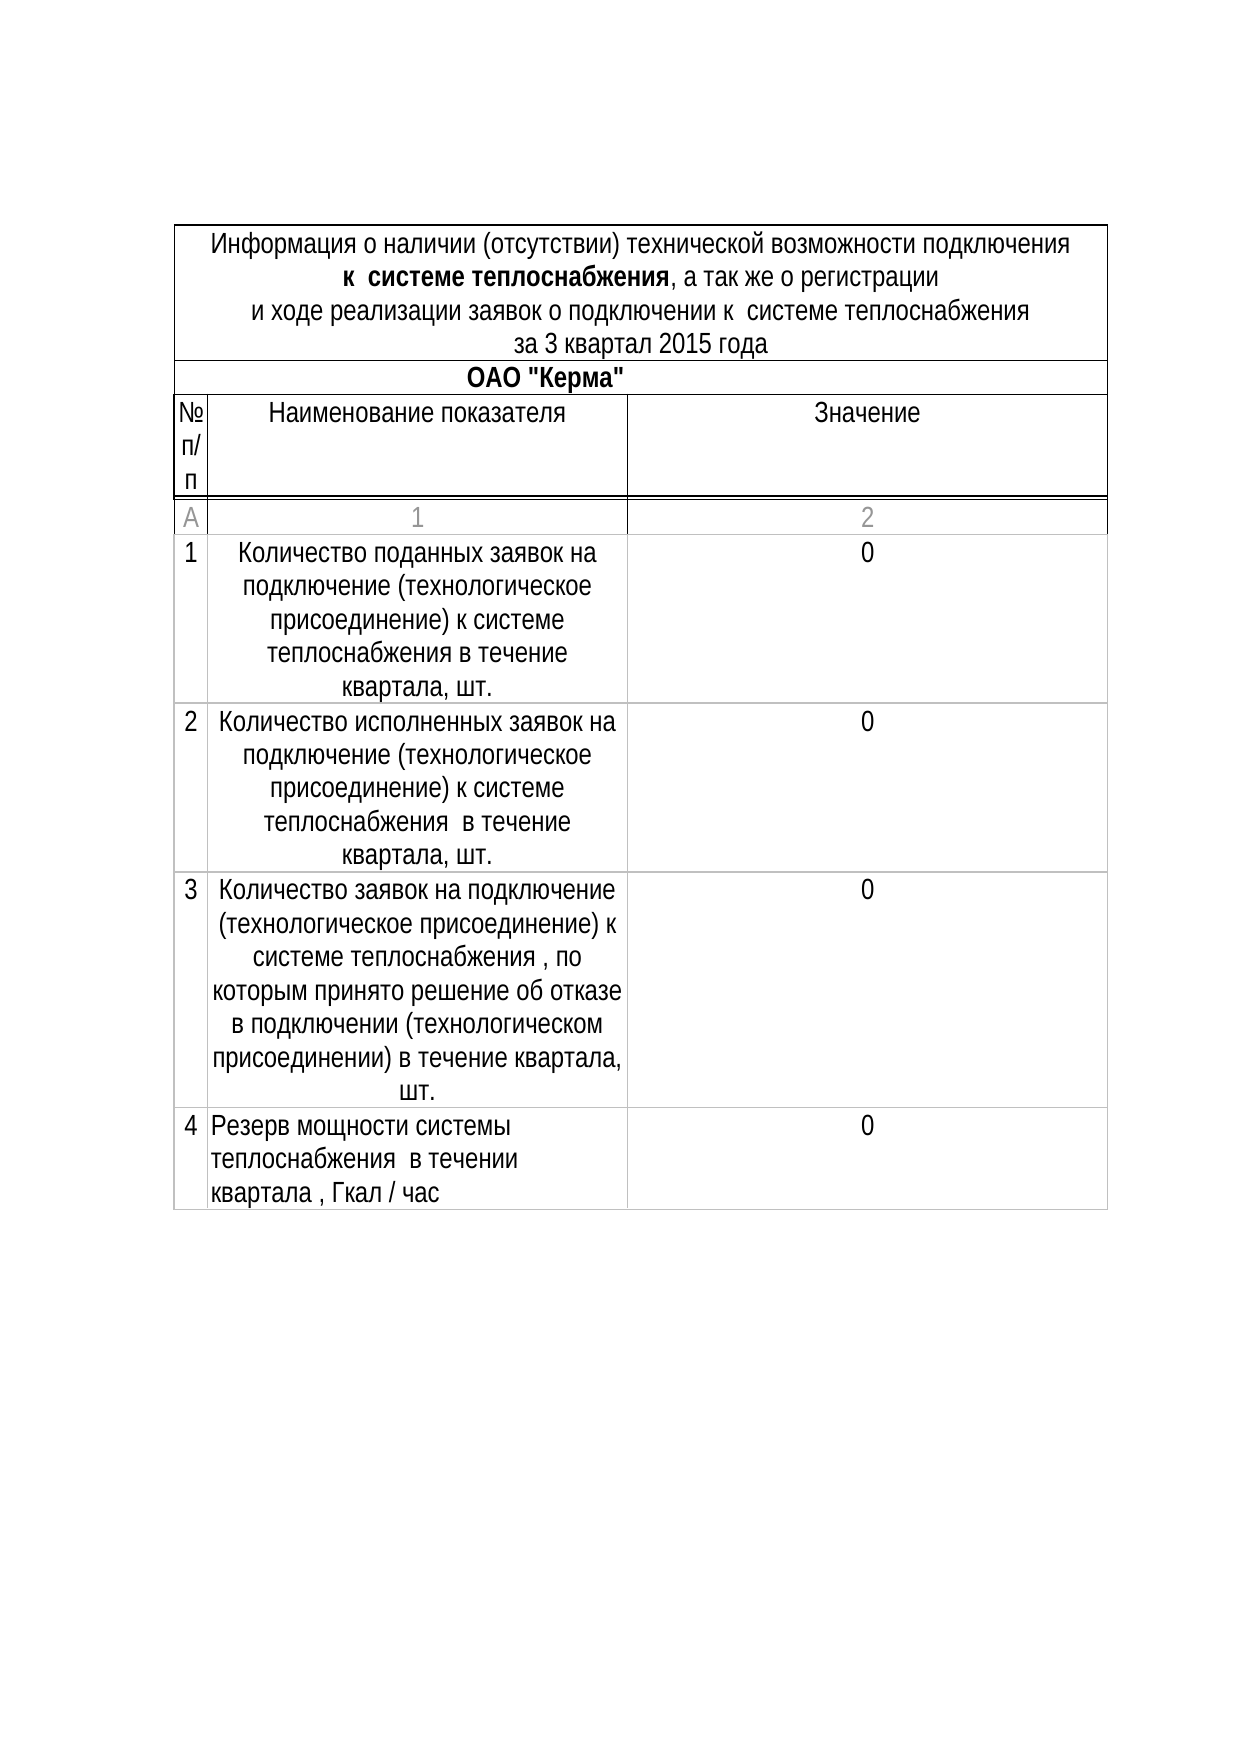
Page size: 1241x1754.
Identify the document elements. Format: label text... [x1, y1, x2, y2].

table_cell 0 [628, 873, 1107, 1107]
table_cell 2 [628, 500, 1107, 533]
table_cell № п/п [175, 395, 207, 495]
table_cell 1 [208, 500, 627, 533]
table_cell [627, 361, 1107, 393]
table_cell Значение [628, 395, 1107, 495]
table_cell Количество исполненных заявок на подключение (технологическое присоединение) к системе теплоснабжения в течение квартала, шт. [208, 704, 627, 871]
table_cell 0 [628, 535, 1107, 702]
table_cell 1 [175, 535, 207, 702]
table_cell ОАО "Керма" [175, 361, 627, 393]
table_cell 2 [175, 704, 207, 871]
table_cell 0 [628, 704, 1107, 871]
table_cell Резерв мощности системы теплоснабжения в течении квартала , Гкал / час [208, 1108, 627, 1208]
table_cell Количество заявок на подключение (технологическое присоединение) к системе теплоснабжения , по которым принято решение об отказе в подключении (технологическом присоединении) в течение квартала, шт. [208, 873, 627, 1107]
table_cell 4 [175, 1108, 207, 1208]
table_cell Количество поданных заявок на подключение (технологическое присоединение) к системе теплоснабжения в течение квартала, шт. [208, 535, 627, 702]
table_cell Наименование показателя [208, 395, 627, 495]
table_header Информация о наличии (отсутствии) технической возможности подключения к системе теплоснабжения, а так же о регистрации и ходе реализации заявок о подключении к системе теплоснабжения за 3 квартал 2015 года [175, 226, 1107, 359]
table_cell 3 [175, 873, 207, 1107]
table_cell А [175, 500, 207, 533]
table_cell 0 [628, 1108, 1107, 1208]
